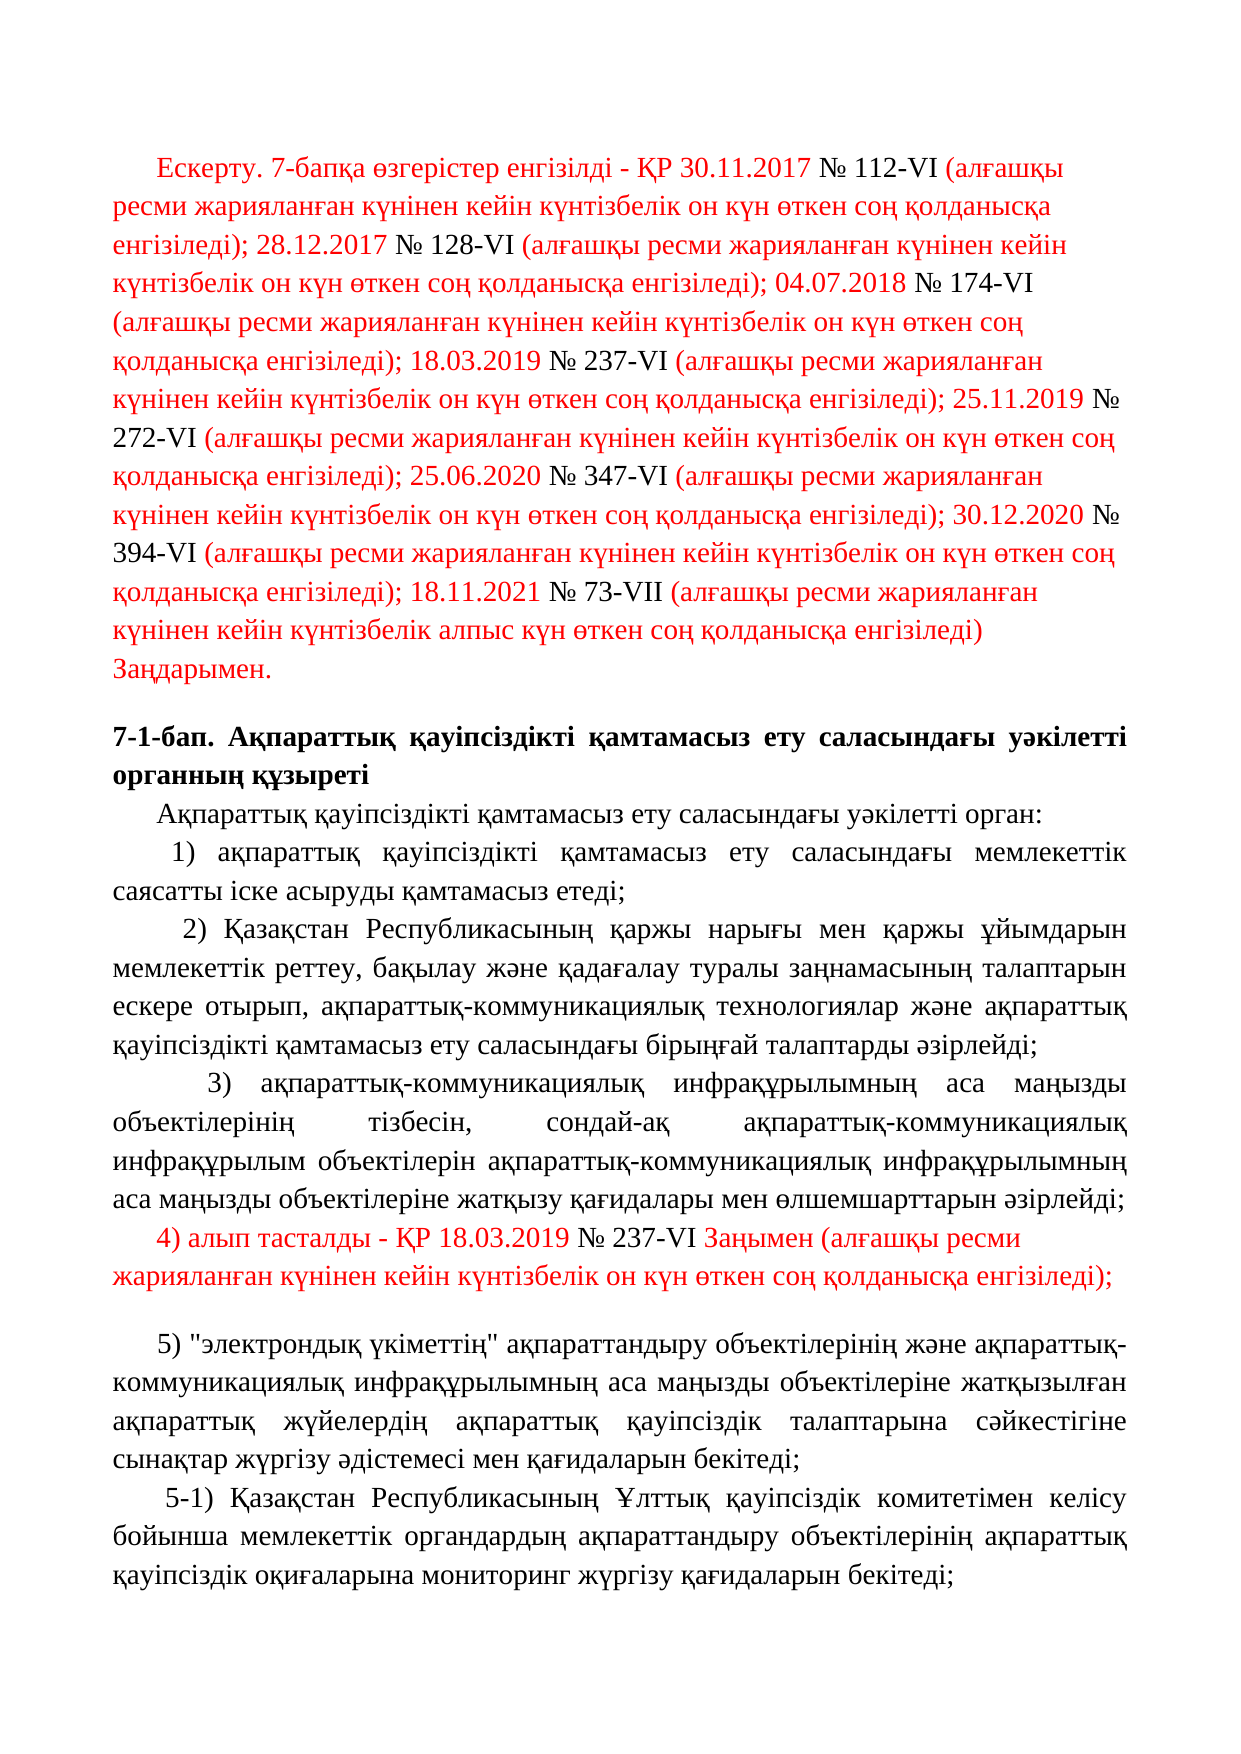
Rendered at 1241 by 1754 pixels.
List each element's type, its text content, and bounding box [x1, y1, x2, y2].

text 7-1-бап. Ақпараттық қауіпсіздікті қамтамасыз ету саласындағы уәкілетті органның құзыреті [112, 719, 1128, 791]
text 1) ақпараттық қауіпсіздікті қамтамасыз ету саласындағы мемлекеттік саясатты іске асыруды қамтамасыз етеді; [112, 834, 1128, 906]
text 5) "электрондық үкіметтің" ақпараттандыру объектілерінің және ақпараттық-коммуникациялық инфрақұрылымның аса маңызды объектілеріне жатқызылған ақпараттық жүйелердің ақпараттық қауіпсіздік талаптарына сәйкестігіне сынақтар жүргізу әдістемесі мен қағидаларын бекітеді; [112, 1326, 1128, 1475]
text 3) ақпараттық-коммуникациялық инфрақұрылымның аса маңызды объектілерінің тізбесін, сондай-ақ ақпараттық-коммуникациялық инфрақұрылым объектілерін ақпараттық-коммуникациялық инфрақұрылымның аса маңызды объектілеріне жатқызу қағидалары мен өлшемшарттарын әзірлейді; [112, 1066, 1128, 1215]
text 2) Қазақстан Республикасының қаржы нарығы мен қаржы ұйымдарын мемлекеттiк реттеу, бақылау және қадағалау туралы заңнамасының талаптарын ескере отырып, ақпараттық-коммуникациялық технологиялар және ақпараттық қауіпсіздікті қамтамасыз ету саласындағы бірыңғай талаптарды әзірлейді; [112, 911, 1128, 1061]
text 4) алып тасталды - ҚР 18.03.2019 № 237-VI Заңымен (алғашқы ресми жарияланған күнінен кейін күнтізбелік он күн өткен соң қолданысқа енгізіледі); [112, 1220, 1128, 1322]
text Ақпараттық қауіпсіздікті қамтамасыз ету саласындағы уәкілетті орган: [112, 796, 1128, 829]
text 5-1) Қазақстан Республикасының Ұлттық қауіпсіздік комитетімен келісу бойынша мемлекеттік органдардың ақпараттандыру объектілерінің ақпараттық қауіпсіздік оқиғаларына мониторинг жүргізу қағидаларын бекітеді; [112, 1480, 1128, 1591]
text Ескерту. 7-бапқа өзгерістер енгізілді - ҚР 30.11.2017 № 112-VI (алғашқы ресми жарияланған күнінен кейін күнтізбелік он күн өткен соң қолданысқа енгізіледі); 28.12.2017 № 128-VI (алғашқы ресми жарияланған күнінен кейін күнтізбелік он күн өткен соң қолданысқа енгізіледі); 04.07.2018 № 174-VІ (алғашқы ресми жарияланған күнінен кейін күнтізбелік он күн өткен соң қолданысқа енгізіледі); 18.03.2019 № 237-VI (алғашқы ресми жарияланған күнінен кейін күнтізбелік он күн өткен соң қолданысқа енгізіледі); 25.11.2019 № 272-VI (алғашқы ресми жарияланған күнінен кейін күнтізбелік он күн өткен соң қолданысқа енгізіледі); 25.06.2020 № 347-VI (алғашқы ресми жарияланған күнінен кейін күнтізбелік он күн өткен соң қолданысқа енгізіледі); 30.12.2020 № 394-VI (алғашқы ресми жарияланған күнінен кейін күнтізбелік он күн өткен соң қолданысқа енгізіледі); 18.11.2021 № 73-VII (алғашқы ресми жарияланған күнінен кейін күнтізбелік алпыс күн өткен соң қолданысқа енгізіледі) Заңдарымен. [112, 150, 1128, 715]
